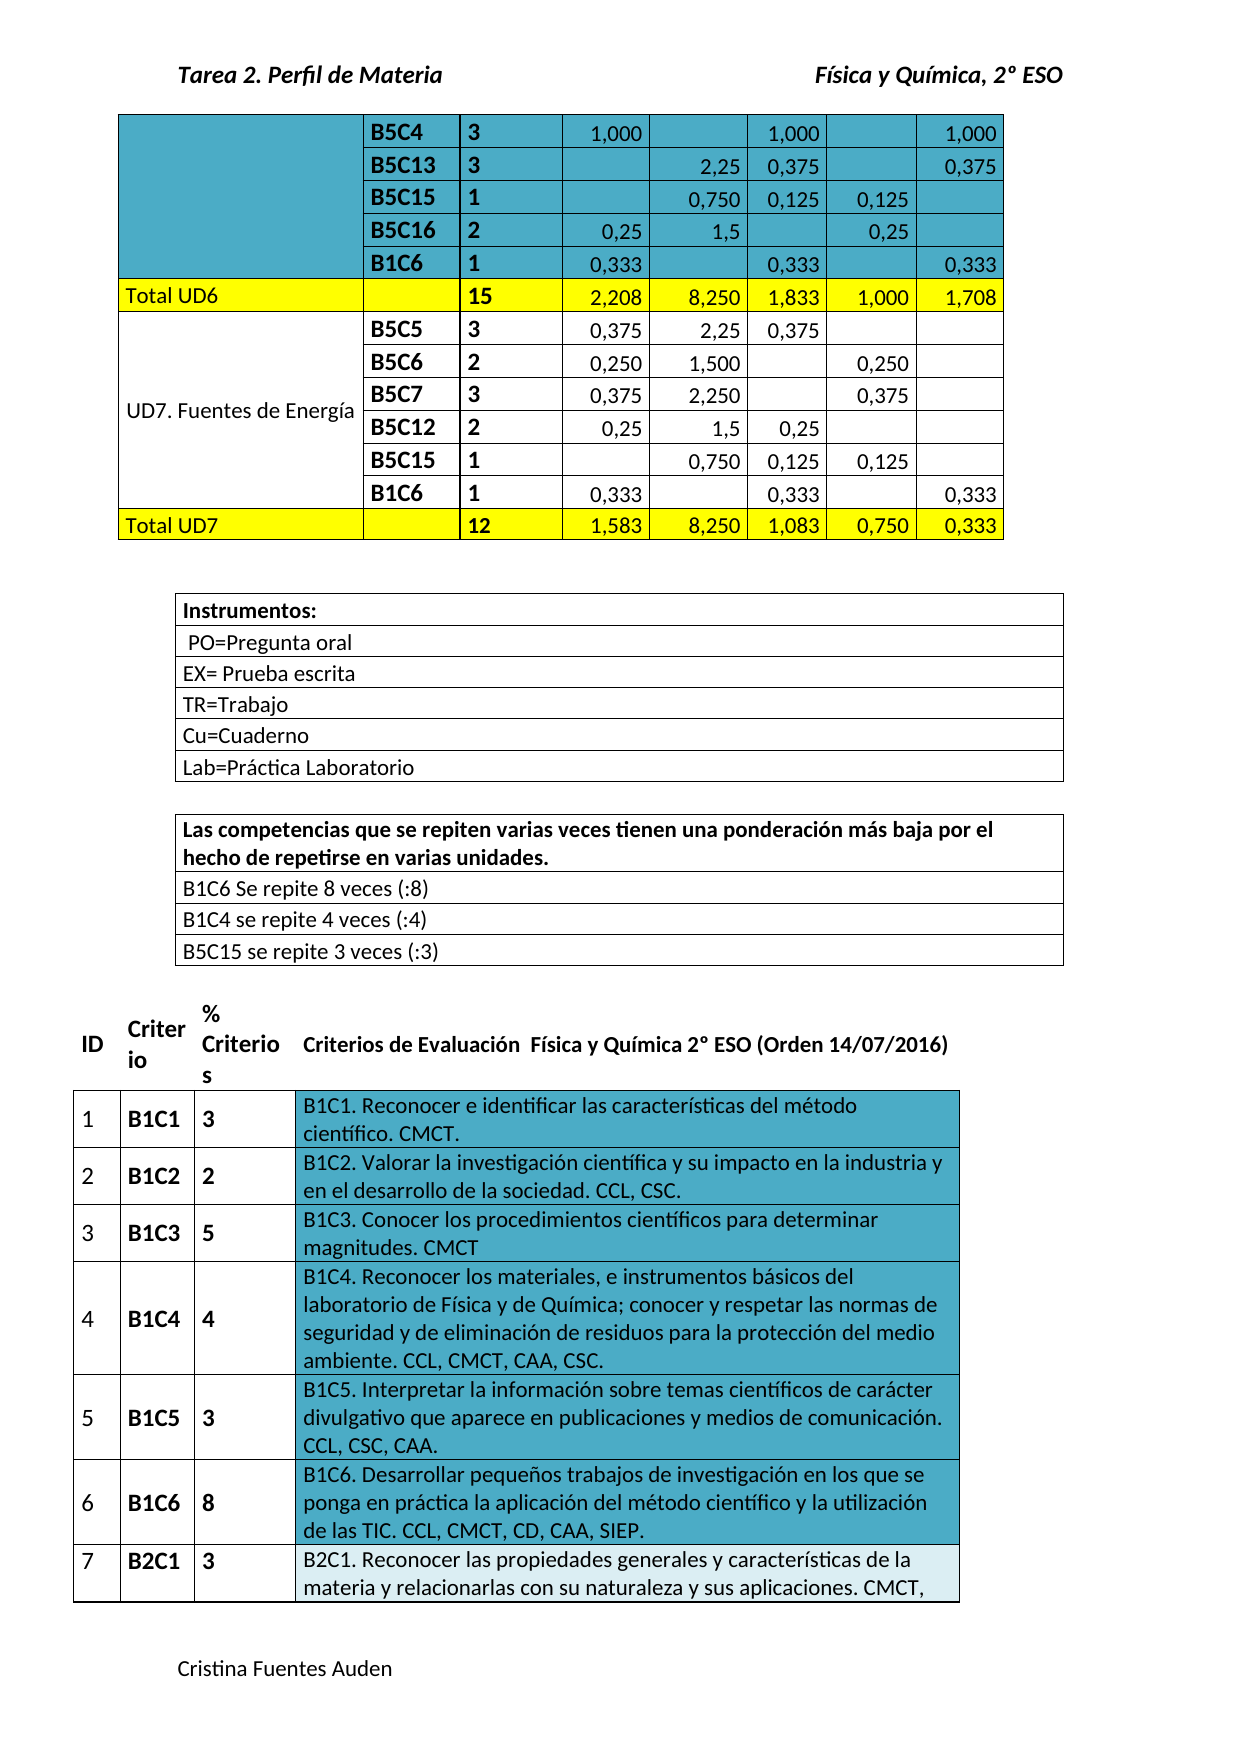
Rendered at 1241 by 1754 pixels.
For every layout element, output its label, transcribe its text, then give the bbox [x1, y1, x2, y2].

table_cell 1 [461, 444, 562, 475]
table_cell 2,250 [650, 378, 747, 409]
table_cell 1,5 [650, 411, 747, 442]
table_cell TR=Trabajo [176, 688, 1063, 718]
table_cell 3 [195, 1545, 295, 1601]
table_cell B1C3 [121, 1205, 194, 1261]
table_cell B1C4 [121, 1262, 194, 1374]
table_cell 5 [195, 1205, 295, 1261]
table_header Criterios de Evaluación Física y Química 2º ESO (Orden 14/07/2016) [296, 998, 959, 1090]
table_cell [827, 411, 916, 442]
table_cell B1C4 se repite 4 veces (:4) [176, 904, 1063, 934]
table_cell [917, 378, 1003, 409]
table_cell 0,25 [563, 411, 649, 442]
table_cell 1,083 [748, 509, 826, 539]
table_cell [827, 247, 916, 278]
table_cell B1C6. Desarrollar pequeños trabajos de investigación en los que se ponga en práctica la aplicación del método científico y la utilización de las TIC. CCL, CMCT, CD, CAA, SIEP. [296, 1460, 959, 1544]
table_cell 2,25 [650, 148, 747, 180]
table_cell 3 [461, 115, 562, 147]
table_cell 3 [461, 378, 562, 409]
table_cell 0,333 [563, 476, 649, 508]
table_cell [827, 115, 916, 147]
table_cell [827, 148, 916, 180]
table_cell 1,708 [917, 279, 1003, 311]
table_cell B1C6 [121, 1460, 194, 1544]
table_cell B1C6 [364, 476, 459, 508]
table_cell 1,5 [650, 214, 747, 246]
table_cell 0,375 [917, 148, 1003, 180]
table_cell 2,208 [563, 279, 649, 311]
table_cell 0,333 [917, 247, 1003, 278]
table_cell B5C6 [364, 345, 459, 377]
table_cell Cu=Cuaderno [176, 719, 1063, 749]
table_cell [917, 444, 1003, 475]
table_cell 0,375 [827, 378, 916, 409]
table_cell [563, 181, 649, 213]
table_cell [748, 345, 826, 377]
table_cell 0,375 [563, 312, 649, 344]
table_cell [917, 411, 1003, 442]
table_cell 7 [74, 1545, 120, 1601]
table_cell [917, 312, 1003, 344]
table_cell B5C15 se repite 3 veces (:3) [176, 935, 1063, 965]
table_cell [650, 247, 747, 278]
table_cell B1C2. Valorar la investigación científica y su impacto en la industria y en el desarrollo de la sociedad. CCL, CSC. [296, 1148, 959, 1204]
table_cell B1C1. Reconocer e identificar las características del método científico. CMCT. [296, 1091, 959, 1147]
table_cell UD7. Fuentes de Energía [119, 312, 363, 508]
table_cell [917, 214, 1003, 246]
table_cell [650, 476, 747, 508]
table_cell 1,000 [748, 115, 826, 147]
table_header Criterio [120, 998, 194, 1090]
table_cell B5C15 [364, 181, 459, 213]
table_cell 3 [195, 1091, 295, 1147]
table_cell 0,25 [827, 214, 916, 246]
table_cell [563, 148, 649, 180]
table_cell [364, 509, 459, 539]
table_cell 2 [461, 411, 562, 442]
table_cell [748, 214, 826, 246]
table_header Las competencias que se repiten varias veces tienen una ponderación más baja por el hecho de repetirse en varias unidades. [176, 815, 1063, 871]
table_cell 0,250 [827, 345, 916, 377]
table_cell 0,750 [827, 509, 916, 539]
table_cell 8,250 [650, 279, 747, 311]
table_cell B5C16 [364, 214, 459, 246]
table_cell 8,250 [650, 509, 747, 539]
table_cell B5C12 [364, 411, 459, 442]
table_cell 2 [461, 214, 562, 246]
table_cell [563, 444, 649, 475]
table_cell B5C4 [364, 115, 459, 147]
table_cell 1,583 [563, 509, 649, 539]
table_cell 2 [461, 345, 562, 377]
table_cell 1,000 [563, 115, 649, 147]
table_header Instrumentos: [176, 594, 1063, 624]
table_cell 1 [74, 1091, 120, 1147]
table_cell B1C1 [121, 1091, 194, 1147]
table_cell 1,500 [650, 345, 747, 377]
table_cell 0,750 [650, 181, 747, 213]
table_cell 12 [461, 509, 562, 539]
table_cell [827, 476, 916, 508]
table_cell [748, 378, 826, 409]
table_cell B5C7 [364, 378, 459, 409]
table_cell 5 [74, 1375, 120, 1459]
table_cell 1,833 [748, 279, 826, 311]
table_cell 0,25 [563, 214, 649, 246]
table_cell 2,25 [650, 312, 747, 344]
table_cell B1C6 [364, 247, 459, 278]
table_header % Criterios [195, 998, 296, 1090]
table_cell 2 [74, 1148, 120, 1204]
table_cell 3 [195, 1375, 295, 1459]
table_cell 6 [74, 1460, 120, 1544]
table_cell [296, 1545, 959, 1601]
table_cell B5C5 [364, 312, 459, 344]
table_cell 0,750 [650, 444, 747, 475]
table_cell EX= Prueba escrita [176, 657, 1063, 687]
table_cell [650, 115, 747, 147]
table_cell 1 [461, 476, 562, 508]
table_cell 0,375 [563, 378, 649, 409]
table_cell Total UD6 [119, 279, 363, 311]
table_cell 0,375 [748, 148, 826, 180]
table_cell 15 [461, 279, 562, 311]
table_cell B2C1 [121, 1545, 194, 1601]
table_cell 0,333 [563, 247, 649, 278]
table_cell [827, 312, 916, 344]
table_cell 0,333 [748, 476, 826, 508]
table_cell 4 [195, 1262, 295, 1374]
table_cell B5C15 [364, 444, 459, 475]
table_cell B1C4. Reconocer los materiales, e instrumentos básicos del laboratorio de Física y de Química; conocer y respetar las normas de seguridad y de eliminación de residuos para la protección del medio ambiente. CCL, CMCT, CAA, CSC. [296, 1262, 959, 1374]
table_cell PO=Pregunta oral [176, 626, 1063, 656]
table_header ID [74, 998, 120, 1090]
table_cell 1,000 [917, 115, 1003, 147]
table_cell 0,250 [563, 345, 649, 377]
table_cell 2 [195, 1148, 295, 1204]
table_cell 8 [195, 1460, 295, 1544]
table_cell 0,375 [748, 312, 826, 344]
table_cell 0,125 [827, 444, 916, 475]
table_cell B1C5. Interpretar la información sobre temas científicos de carácter divulgativo que aparece en publicaciones y medios de comunicación. CCL, CSC, CAA. [296, 1375, 959, 1459]
table_cell [917, 181, 1003, 213]
table_cell 0,125 [827, 181, 916, 213]
table_cell B1C5 [121, 1375, 194, 1459]
table_cell 1,000 [827, 279, 916, 311]
table_cell 0,333 [917, 476, 1003, 508]
table_cell [364, 279, 459, 311]
table_cell 1 [461, 181, 562, 213]
table_cell B1C6 Se repite 8 veces (:8) [176, 872, 1063, 902]
table_cell 3 [74, 1205, 120, 1261]
table_cell 0,333 [917, 509, 1003, 539]
table_cell 1 [461, 247, 562, 278]
table_cell 0,333 [748, 247, 826, 278]
table_cell B1C3. Conocer los procedimientos científicos para determinar magnitudes. CMCT [296, 1205, 959, 1261]
table_cell 0,25 [748, 411, 826, 442]
table_cell 4 [74, 1262, 120, 1374]
table_cell 0,125 [748, 181, 826, 213]
table_cell Total UD7 [119, 509, 363, 539]
table_cell B5C13 [364, 148, 459, 180]
table_cell B1C2 [121, 1148, 194, 1204]
table_cell 3 [461, 148, 562, 180]
table_cell Lab=Práctica Laboratorio [176, 751, 1063, 781]
table_cell 0,125 [748, 444, 826, 475]
table_cell [917, 345, 1003, 377]
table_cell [119, 115, 363, 278]
table_cell 3 [461, 312, 562, 344]
